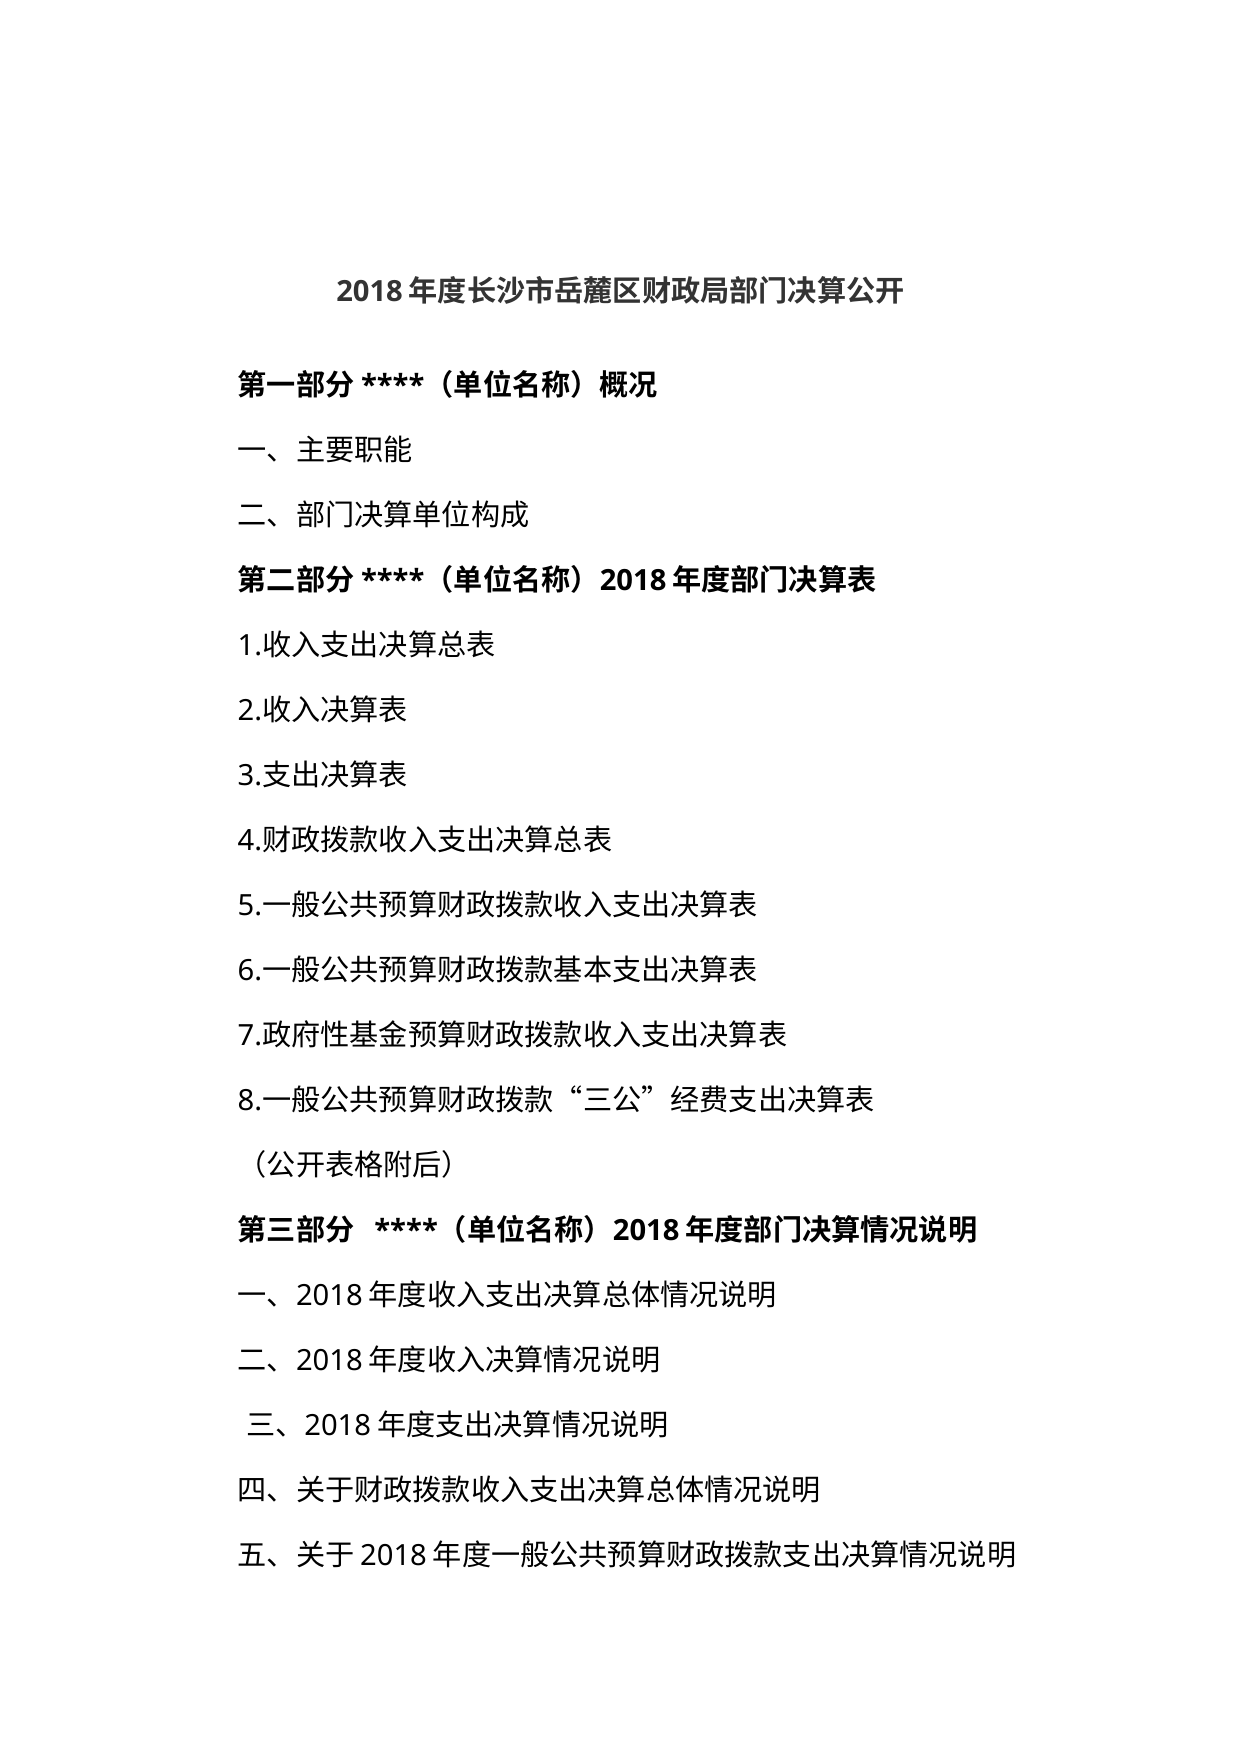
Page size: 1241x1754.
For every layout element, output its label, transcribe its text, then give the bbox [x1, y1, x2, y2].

text 5.一般公共预算财政拨款收入支出决算表 [187, 870, 1053, 935]
text （公开表格附后） [187, 1130, 1053, 1195]
text 7.政府性基金预算财政拨款收入支出决算表 [187, 1000, 1053, 1065]
text 三、2018年度支出决算情况说明 [187, 1390, 1053, 1455]
text 二、部门决算单位构成 [187, 480, 1053, 545]
text 2.收入决算表 [187, 675, 1053, 740]
text 第三部分 ****（单位名称）2018年度部门决算情况说明 [187, 1195, 1053, 1260]
text 第二部分 ****（单位名称）2018年度部门决算表 [187, 545, 1053, 610]
text 第一部分 ****（单位名称）概况 [187, 350, 1053, 415]
text 4.财政拨款收入支出决算总表 [187, 805, 1053, 870]
text 6.一般公共预算财政拨款基本支出决算表 [187, 935, 1053, 1000]
text 一、主要职能 [187, 415, 1053, 480]
text 四、关于财政拨款收入支出决算总体情况说明 [187, 1455, 1053, 1520]
text 一、2018年度收入支出决算总体情况说明 [187, 1260, 1053, 1325]
text 二、2018年度收入决算情况说明 [187, 1325, 1053, 1390]
text 8.一般公共预算财政拨款“三公”经费支出决算表 [187, 1065, 1053, 1130]
text 3.支出决算表 [187, 740, 1053, 805]
text 五、关于2018年度一般公共预算财政拨款支出决算情况说明 [187, 1520, 1053, 1585]
text 2018年度长沙市岳麓区财政局部门决算公开 [187, 256, 1053, 321]
text 1.收入支出决算总表 [187, 610, 1053, 675]
